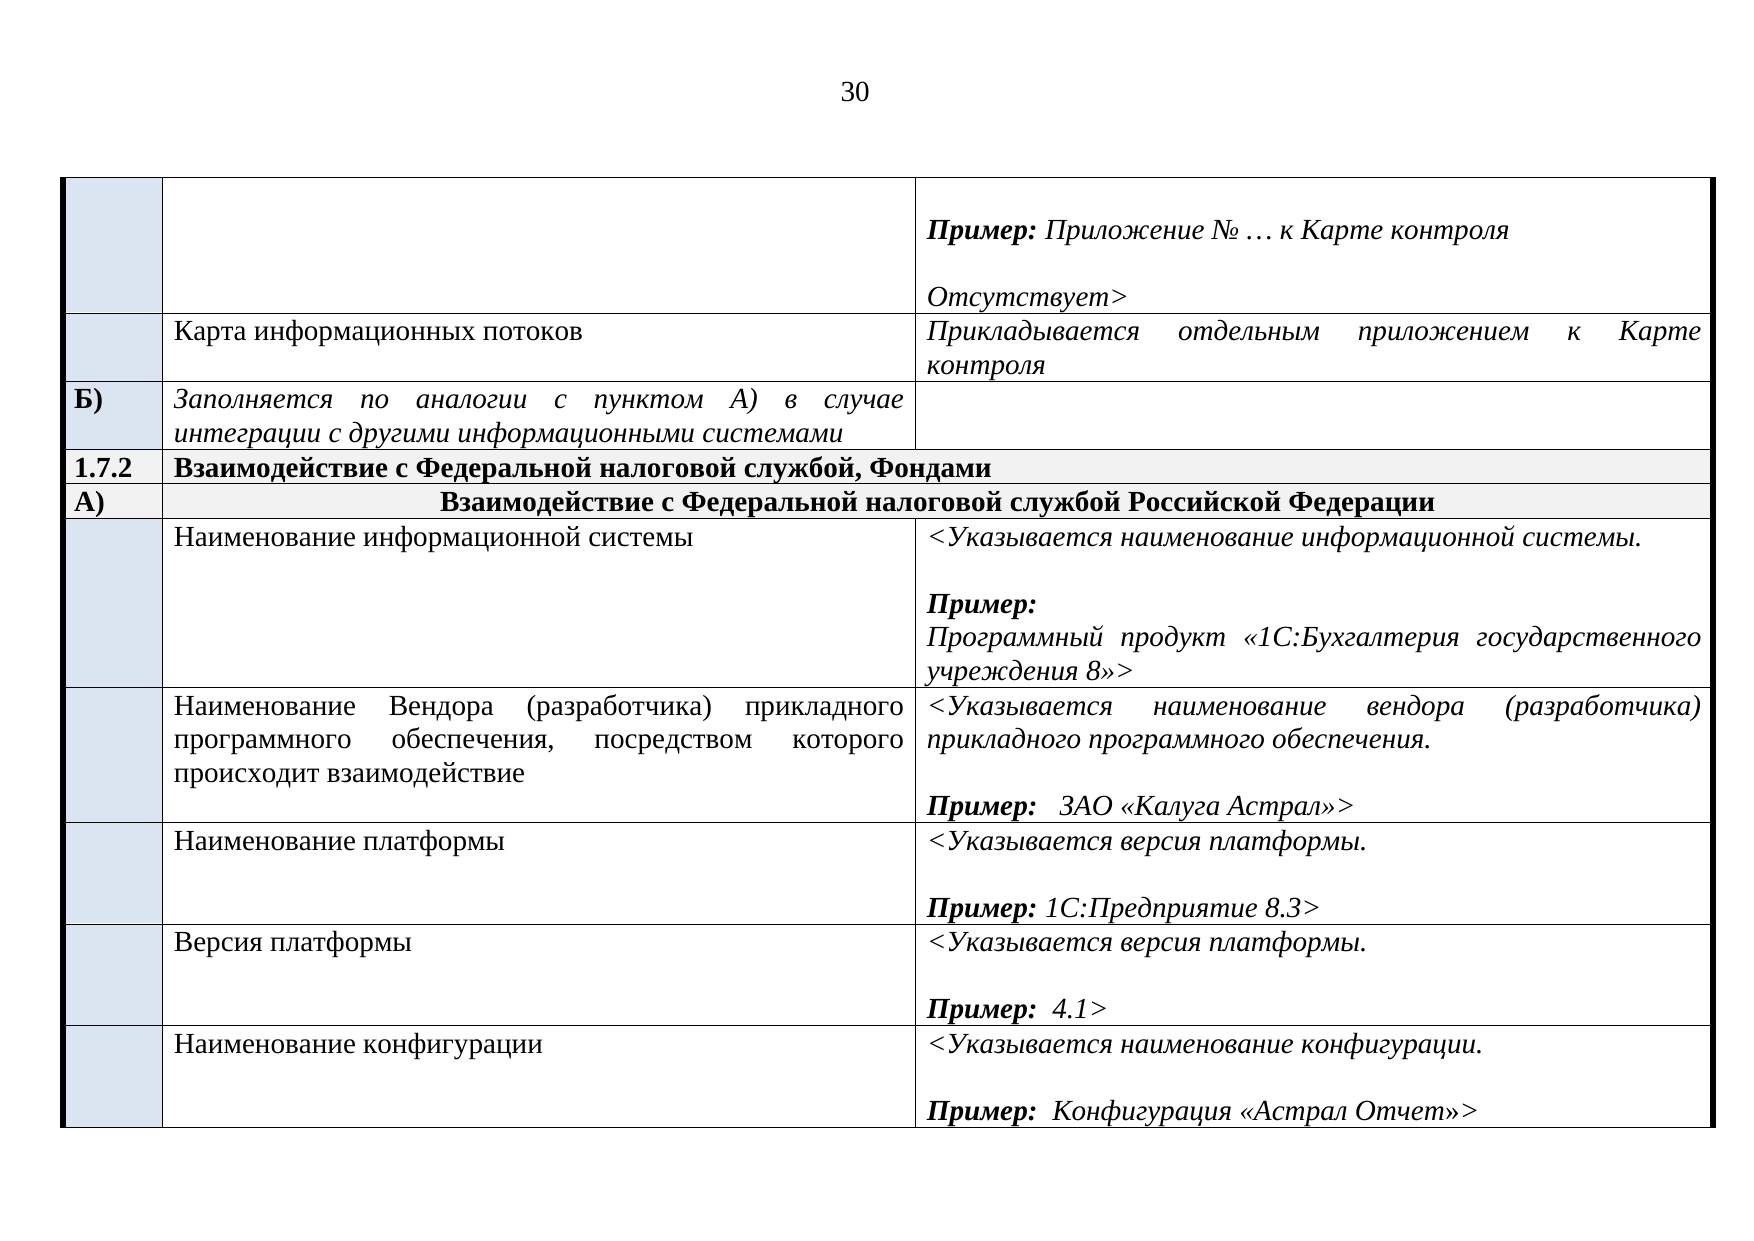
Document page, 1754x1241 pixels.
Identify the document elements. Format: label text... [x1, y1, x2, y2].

table_cell Взаимодействие с Федеральной налоговой службой Российской Федерации [163, 484, 1710, 518]
table_cell [66, 178, 162, 312]
table_cell [66, 1026, 162, 1127]
table_cell Заполняется по аналогии с пунктом А) в случае интеграции с другими информационными системами [163, 382, 915, 449]
table_cell [66, 314, 162, 381]
table_cell Наименование Вендора (разработчика) прикладного программного обеспечения, посредством которого происходит взаимодействие [163, 688, 915, 822]
table_cell 1.7.2 [66, 450, 162, 483]
table_cell Наименование конфигурации [163, 1026, 915, 1127]
table_cell Версия платформы [163, 925, 915, 1025]
table_cell Наименование платформы [163, 823, 915, 923]
table_cell Б) [66, 382, 162, 449]
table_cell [163, 178, 915, 312]
table_cell <Указывается версия платформы. Пример: 4.1> [916, 925, 1710, 1025]
table_cell [66, 925, 162, 1025]
table_cell Наименование информационной системы [163, 519, 915, 687]
table_cell [66, 688, 162, 822]
table_cell [66, 823, 162, 923]
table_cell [916, 178, 1710, 312]
table_cell А) [66, 484, 162, 518]
table_cell <Указывается наименование информационной системы. Пример: Программный продукт «1С:Бухгалтерия государственного учреждения 8»> [916, 519, 1710, 687]
table_cell Взаимодействие с Федеральной налоговой службой, Фондами [163, 450, 1710, 483]
table_cell [916, 382, 1710, 449]
table_cell <Указывается наименование вендора (разработчика) прикладного программного обеспечения. Пример: ЗАО «Калуга Астрал»> [916, 688, 1710, 822]
table_cell [66, 519, 162, 687]
table_cell <Указывается версия платформы. Пример: 1С:Предприятие 8.3> [916, 823, 1710, 923]
table_cell Карта информационных потоков [163, 314, 915, 381]
table_cell <Указывается наименование конфигурации. Пример: Конфигурация «Астрал Отчет»> [916, 1026, 1710, 1127]
table_cell Прикладывается отдельным приложением к Карте контроля [916, 314, 1710, 381]
